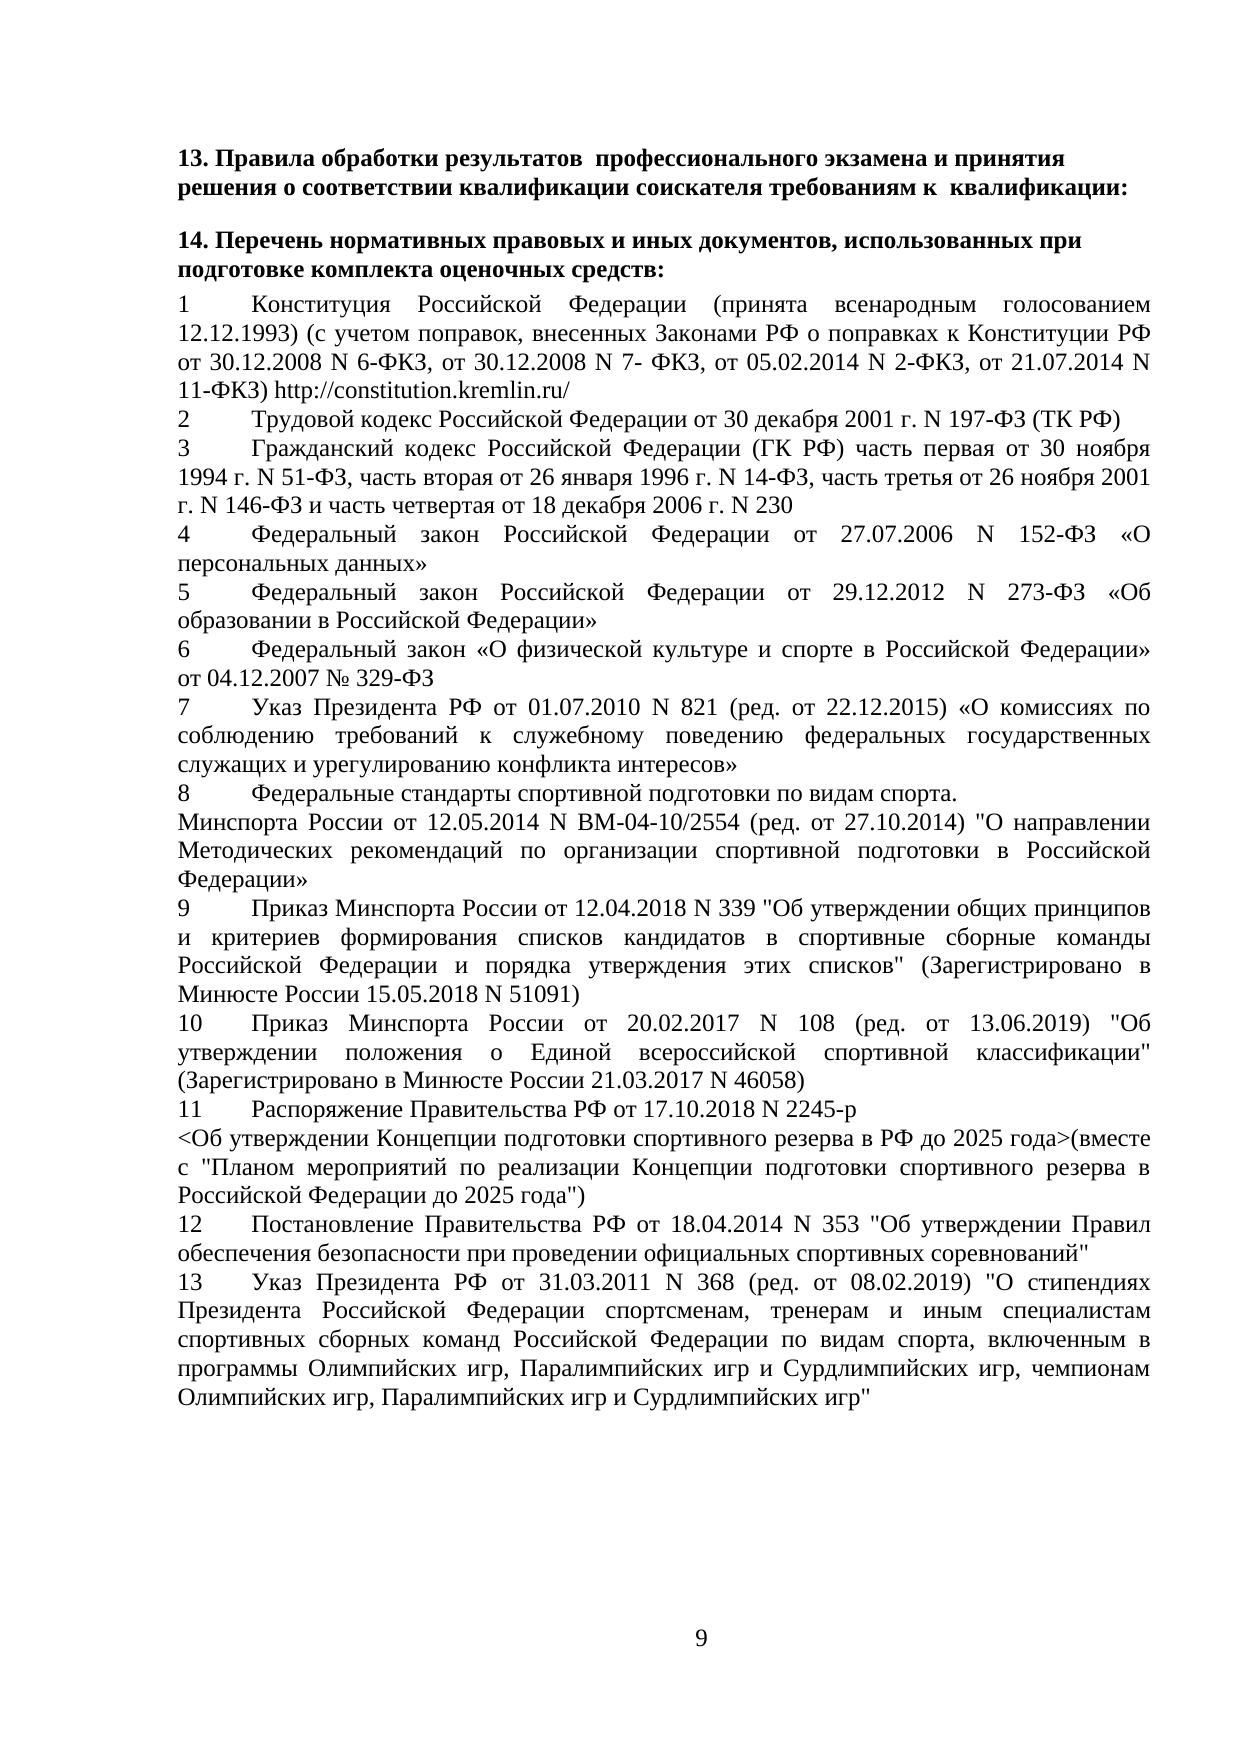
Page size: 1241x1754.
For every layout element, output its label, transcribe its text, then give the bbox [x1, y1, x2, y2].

text 6 Федеральный закон «О физической культуре и спорте в Российской Федерации» от 04.12.2007 № 329-ФЗ [177, 634, 1152, 692]
text 14. Перечень нормативных правовых и иных документов, использованных при подготовке комплекта оценочных средств: [177, 226, 1152, 283]
text 2 Трудовой кодекс Российской Федерации от 30 декабря 2001 г. N 197-ФЗ (ТК РФ) [177, 404, 1152, 433]
text 9 Приказ Минспорта России от 12.04.2018 N 339 "Об утверждении общих принципов и критериев формирования списков кандидатов в спортивные сборные команды Российской Федерации и порядка утверждения этих списков" (Зарегистрировано в Минюсте России 15.05.2018 N 51091) [177, 893, 1152, 1008]
text 10 Приказ Минспорта России от 20.02.2017 N 108 (ред. от 13.06.2019) "Об утверждении положения о Единой всероссийской спортивной классификации" (Зарегистрировано в Минюсте России 21.03.2017 N 46058) [177, 1008, 1152, 1094]
text Минспорта России от 12.05.2014 N ВМ-04-10/2554 (ред. от 27.10.2014) "О направлении Методических рекомендаций по организации спортивной подготовки в Российской Федерации» [177, 807, 1152, 893]
text 13. Правила обработки результатов профессионального экзамена и принятия решения о соответствии квалификации соискателя требованиям к квалификации: [177, 143, 1152, 201]
text 1 Конституция Российской Федерации (принята всенародным голосованием 12.12.1993) (с учетом поправок, внесенных Законами РФ о поправках к Конституции РФ от 30.12.2008 N 6-ФКЗ, от 30.12.2008 N 7- ФКЗ, от 05.02.2014 N 2-ФКЗ, от 21.07.2014 N 11-ФКЗ) http://constitution.kremlin.ru/ [177, 289, 1152, 404]
text <Об утверждении Концепции подготовки спортивного резерва в РФ до 2025 года>(вместе с "Планом мероприятий по реализации Концепции подготовки спортивного резерва в Российской Федерации до 2025 года") [177, 1123, 1152, 1209]
text 7 Указ Президента РФ от 01.07.2010 N 821 (ред. от 22.12.2015) «О комиссиях по соблюдению требований к служебному поведению федеральных государственных служащих и урегулированию конфликта интересов» [177, 692, 1152, 778]
text 13 Указ Президента РФ от 31.03.2011 N 368 (ред. от 08.02.2019) "О стипендиях Президента Российской Федерации спортсменам, тренерам и иным специалистам спортивных сборных команд Российской Федерации по видам спорта, включенным в программы Олимпийских игр, Паралимпийских игр и Сурдлимпийских игр, чемпионам Олимпийских игр, Паралимпийских игр и Сурдлимпийских игр" [177, 1267, 1152, 1411]
text 8 Федеральные стандарты спортивной подготовки по видам спорта. [177, 778, 1152, 807]
text 3 Гражданский кодекс Российской Федерации (ГК РФ) часть первая от 30 ноября 1994 г. N 51-ФЗ, часть вторая от 26 января 1996 г. N 14-ФЗ, часть третья от 26 ноября 2001 г. N 146-ФЗ и часть четвертая от 18 декабря 2006 г. N 230 [177, 433, 1152, 519]
text 5 Федеральный закон Российской Федерации от 29.12.2012 N 273-ФЗ «Об образовании в Российской Федерации» [177, 577, 1152, 634]
text 4 Федеральный закон Российской Федерации от 27.07.2006 N 152-ФЗ «О персональных данных» [177, 519, 1152, 577]
text 11 Распоряжение Правительства РФ от 17.10.2018 N 2245-р [177, 1094, 1152, 1123]
text 12 Постановление Правительства РФ от 18.04.2014 N 353 "Об утверждении Правил обеспечения безопасности при проведении официальных спортивных соревнований" [177, 1209, 1152, 1267]
